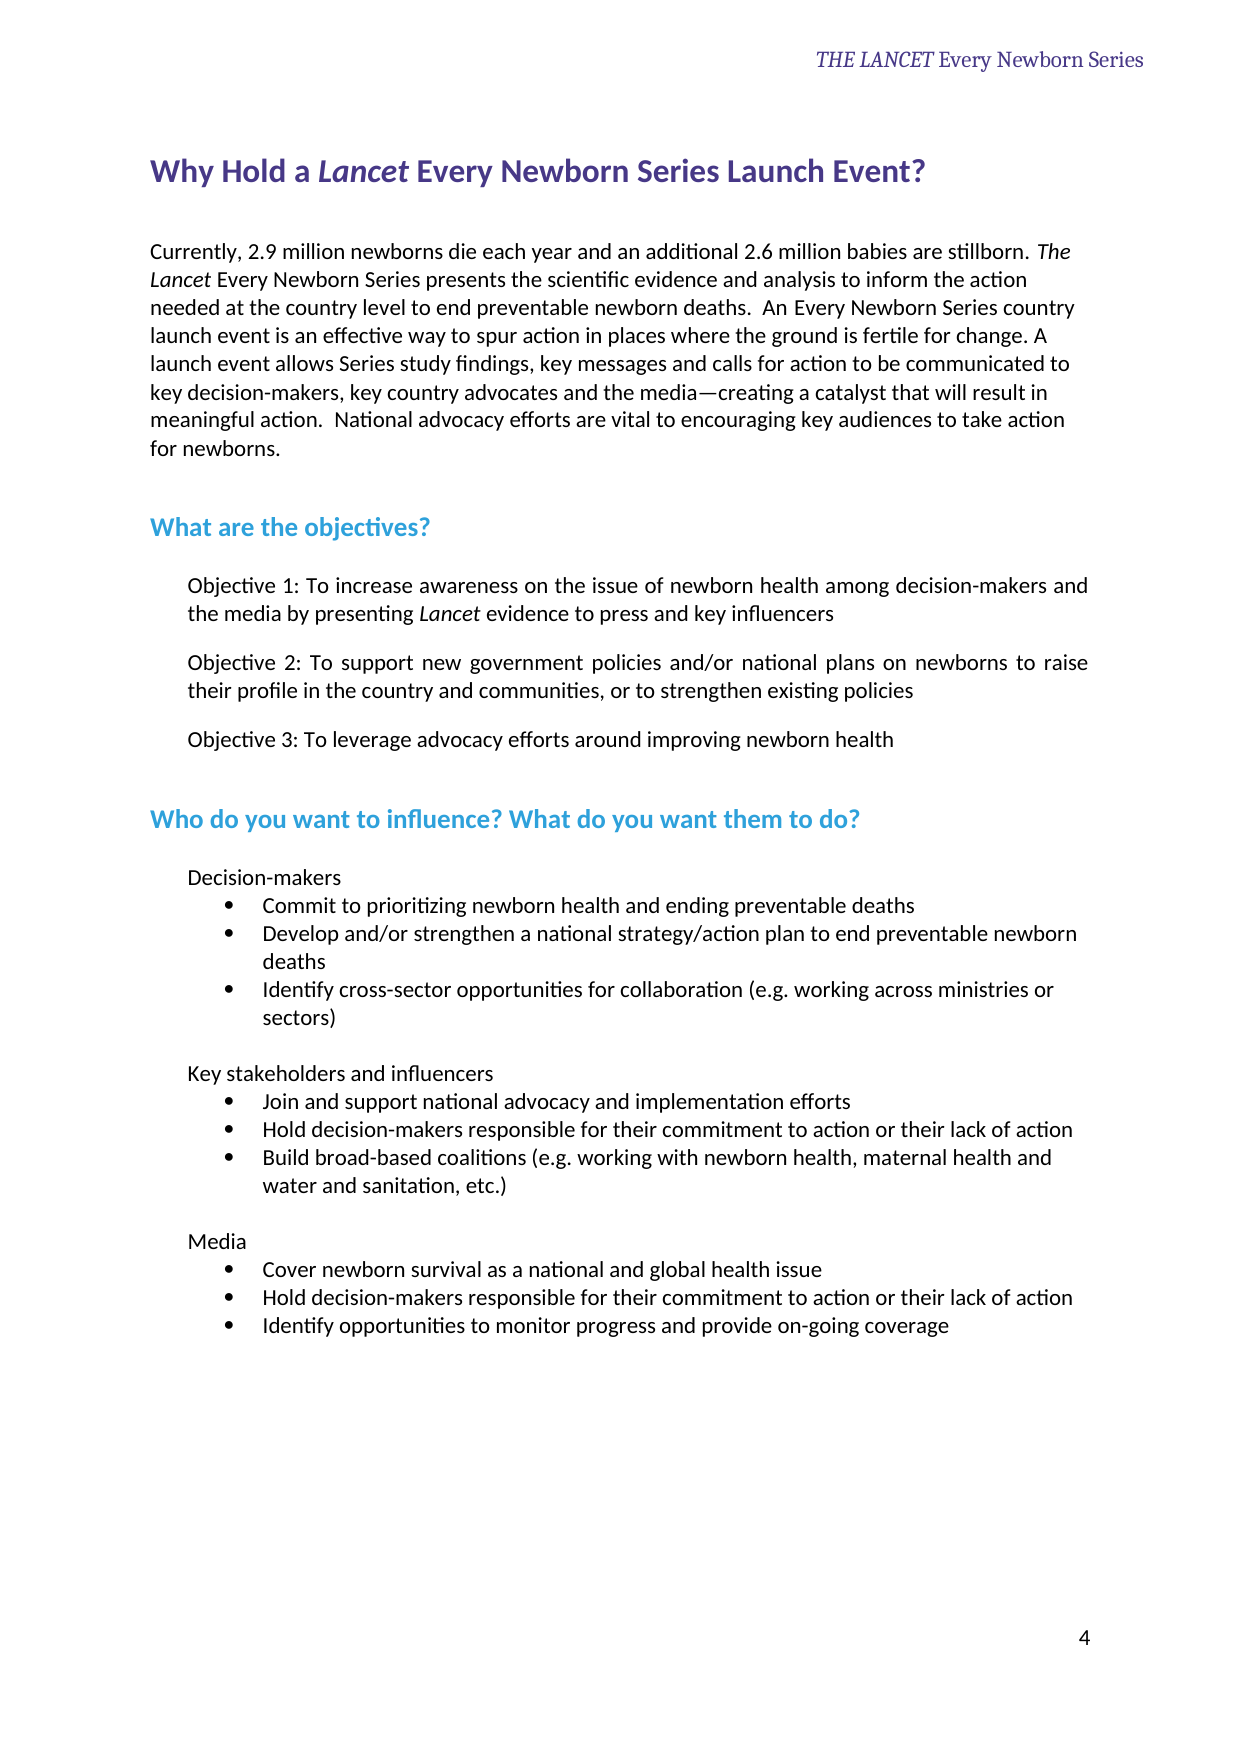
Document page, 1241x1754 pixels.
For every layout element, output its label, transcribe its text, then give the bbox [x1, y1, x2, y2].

list Hold decision-makers responsible for their commitment to action or their lack of action [225, 1115, 1090, 1143]
text Currently, 2.9 million newborns die each year and an additional 2.6 million babies are stillborn. The Lancet Every Newborn Series presents the scientific evidence and analysis to inform the action needed at the country level to end preventable newborn deaths. An Every Newborn Series country launch event is an effective way to spur action in places where the ground is fertile for change. A launch event allows Series study findings, key messages and calls for action to be communicated to key decision-makers, key country advocates and the media—creating a catalyst that will result in meaningful action. National advocacy efforts are vital to encouraging key audiences to take action for newborns. [150, 237, 1090, 462]
subtitle Who do you want to influence? What do you want them to do? [150, 802, 1090, 835]
list sectors) [225, 1003, 1090, 1031]
list Hold decision-makers responsible for their commitment to action or their lack of action [225, 1283, 1090, 1312]
list Commit to prioritizing newborn health and ending preventable deaths [225, 891, 1090, 919]
list Identify opportunities to monitor progress and provide on-going coverage [225, 1312, 1090, 1339]
subtitle What are the objectives? [150, 511, 1090, 543]
text Decision-makers [150, 863, 1090, 891]
text Objective 1: To increase awareness on the issue of newborn health among decision-makers and the media by presenting Lancet evidence to press and key influencers [187, 572, 1090, 628]
text Media [150, 1227, 1090, 1256]
subtitle Why Hold a Lancet Every Newborn Series Launch Event? [150, 150, 1090, 191]
list Cover newborn survival as a national and global health issue [225, 1256, 1090, 1283]
list Identify cross-sector opportunities for collaboration (e.g. working across ministries or [225, 975, 1090, 1003]
list Develop and/or strengthen a national strategy/action plan to end preventable newborn deaths [225, 919, 1090, 975]
text Key stakeholders and influencers [150, 1059, 1090, 1087]
text Objective 2: To support new government policies and/or national plans on newborns to raise their profile in the country and communities, or to strengthen existing policies [187, 648, 1090, 704]
list Build broad-based coalitions (e.g. working with newborn health, maternal health and water and sanitation, etc.) [225, 1143, 1090, 1199]
list Join and support national advocacy and implementation efforts [225, 1087, 1090, 1115]
text Objective 3: To leverage advocacy efforts around improving newborn health [187, 725, 1090, 753]
